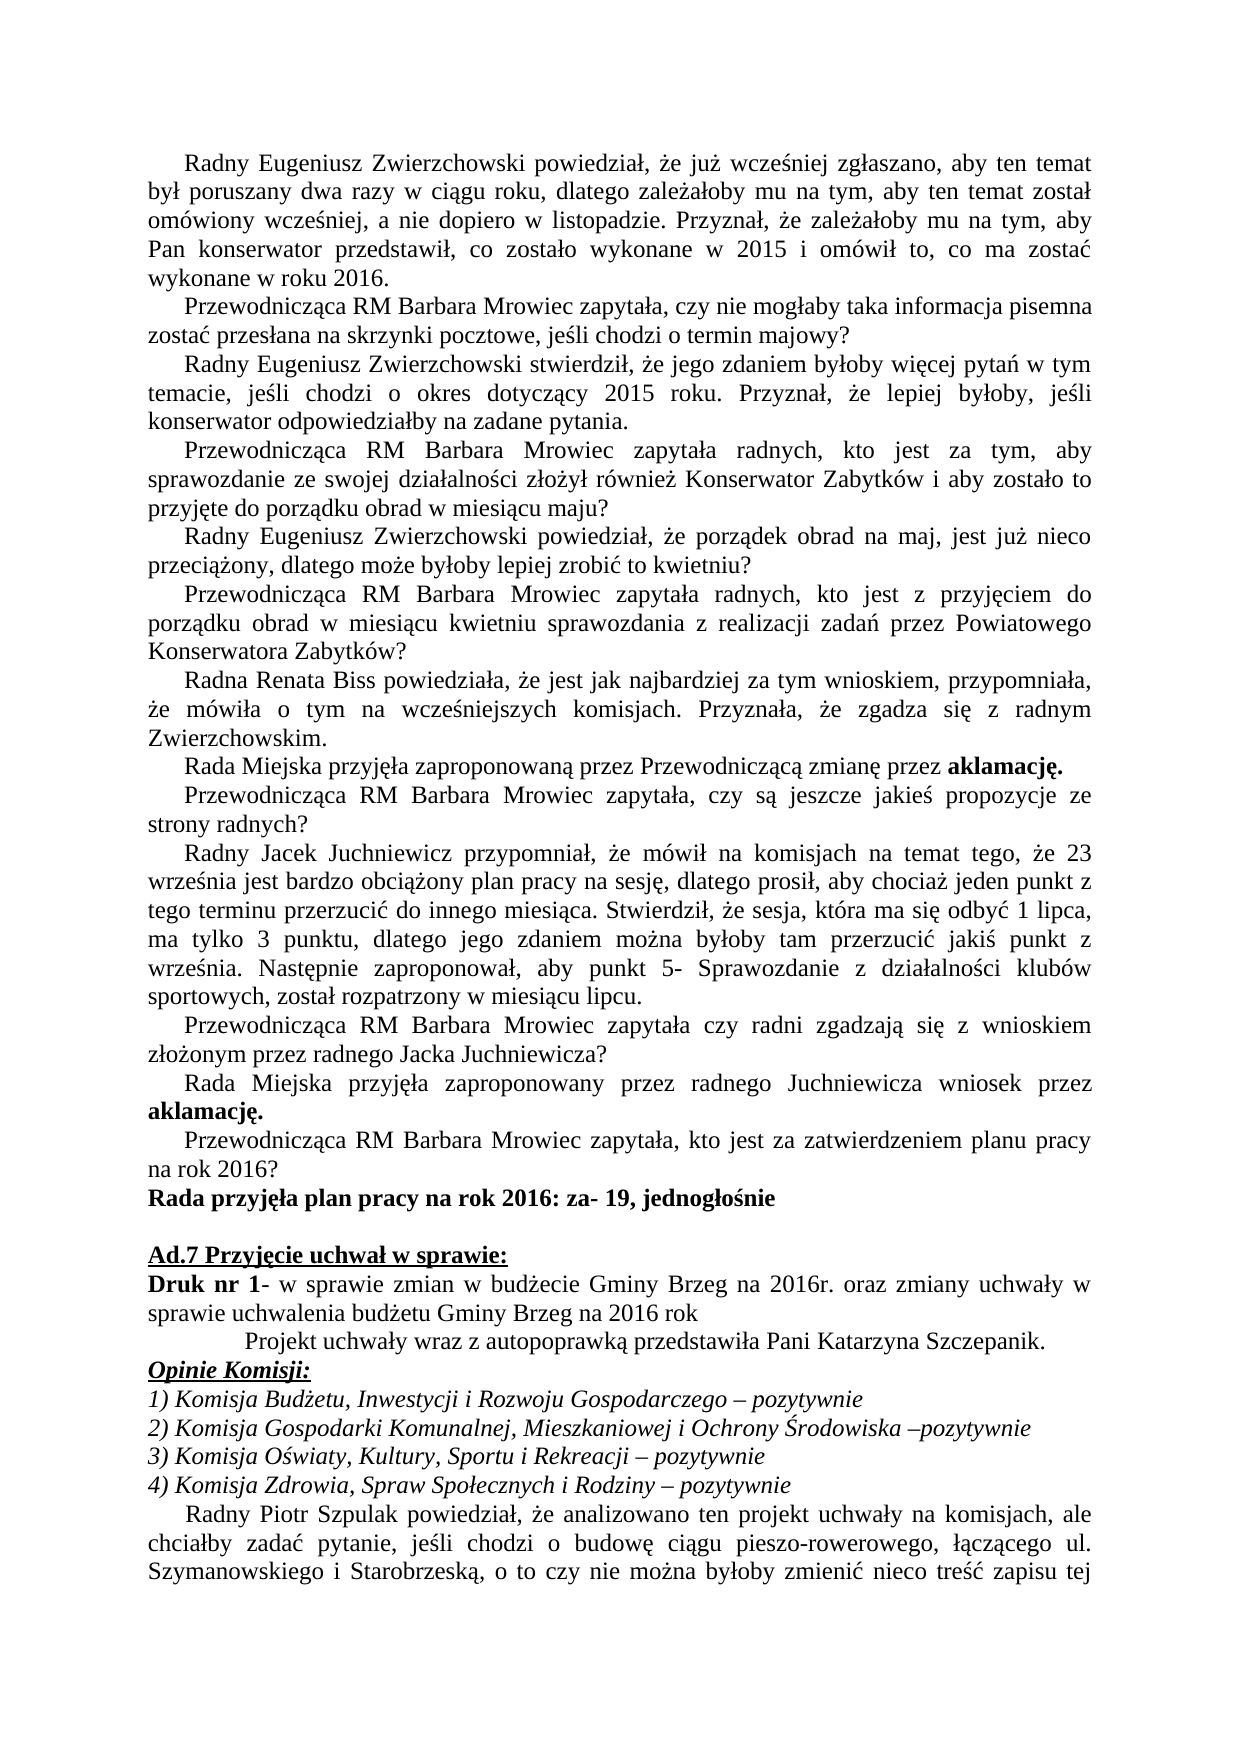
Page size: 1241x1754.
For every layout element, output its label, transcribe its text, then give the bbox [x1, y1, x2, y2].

list Rada Miejska przyjęła zaproponowaną przez Przewodniczącą zmianę przez aklamację. [148, 751, 1093, 780]
text 1) Komisja Budżetu, Inwestycji i Rozwoju Gospodarczego – pozytywnie [148, 1384, 1093, 1413]
text Radny Eugeniusz Zwierzchowski powiedział, że porządek obrad na maj, jest już nieco przeciążony, dlatego może byłoby lepiej zrobić to kwietniu? [148, 521, 1093, 579]
text 3) Komisja Oświaty, Kultury, Sportu i Rekreacji – pozytywnie [148, 1441, 1093, 1470]
text Opinie Komisji: [148, 1355, 1093, 1384]
text 2) Komisja Gospodarki Komunalnej, Mieszkaniowej i Ochrony Środowiska –pozytywnie [148, 1413, 1093, 1441]
text Przewodnicząca RM Barbara Mrowiec zapytała radnych, kto jest za tym, aby sprawozdanie ze swojej działalności złożył również Konserwator Zabytków i aby zostało to przyjęte do porządku obrad w miesiącu maju? [148, 435, 1093, 521]
text Przewodnicząca RM Barbara Mrowiec zapytała czy radni zgadzają się z wnioskiem złożonym przez radnego Jacka Juchniewicza? [148, 1010, 1093, 1068]
text Radny Eugeniusz Zwierzchowski stwierdził, że jego zdaniem byłoby więcej pytań w tym temacie, jeśli chodzi o okres dotyczący 2015 roku. Przyznał, że lepiej byłoby, jeśli konserwator odpowiedziałby na zadane pytania. [148, 349, 1093, 435]
text Druk nr 1- w sprawie zmian w budżecie Gminy Brzeg na 2016r. oraz zmiany uchwały w sprawie uchwalenia budżetu Gminy Brzeg na 2016 rok [148, 1269, 1093, 1326]
text Przewodnicząca RM Barbara Mrowiec zapytała, kto jest za zatwierdzeniem planu pracy na rok 2016? [148, 1125, 1093, 1183]
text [148, 1499, 1093, 1585]
text Przewodnicząca RM Barbara Mrowiec zapytała, czy nie mogłaby taka informacja pisemna zostać przesłana na skrzynki pocztowe, jeśli chodzi o termin majowy? [148, 291, 1093, 349]
text Radna Renata Biss powiedziała, że jest jak najbardziej za tym wnioskiem, przypomniała, że mówiła o tym na wcześniejszych komisjach. Przyznała, że zgadza się z radnym Zwierzchowskim. [148, 665, 1093, 751]
text Przewodnicząca RM Barbara Mrowiec zapytała, czy są jeszcze jakieś propozycje ze strony radnych? [148, 780, 1093, 838]
text Przewodnicząca RM Barbara Mrowiec zapytała radnych, kto jest z przyjęciem do porządku obrad w miesiącu kwietniu sprawozdania z realizacji zadań przez Powiatowego Konserwatora Zabytków? [148, 579, 1093, 665]
text Projekt uchwały wraz z autopoprawką przedstawiła Pani Katarzyna Szczepanik. [148, 1326, 1093, 1355]
list Rada Miejska przyjęła zaproponowany przez radnego Juchniewicza wniosek przez aklamację. [148, 1068, 1093, 1125]
text Radny Jacek Juchniewicz przypomniał, że mówił na komisjach na temat tego, że 23 września jest bardzo obciążony plan pracy na sesję, dlatego prosił, aby chociaż jeden punkt z tego terminu przerzucić do innego miesiąca. Stwierdził, że sesja, która ma się odbyć 1 lipca, ma tylko 3 punktu, dlatego jego zdaniem można byłoby tam przerzucić jakiś punkt z września. Następnie zaproponował, aby punkt 5- Sprawozdanie z działalności klubów sportowych, został rozpatrzony w miesiącu lipcu. [148, 838, 1093, 1010]
text Radny Eugeniusz Zwierzchowski powiedział, że już wcześniej zgłaszano, aby ten temat był poruszany dwa razy w ciągu roku, dlatego zależałoby mu na tym, aby ten temat został omówiony wcześniej, a nie dopiero w listopadzie. Przyznał, że zależałoby mu na tym, aby Pan konserwator przedstawił, co zostało wykonane w 2015 i omówił to, co ma zostać wykonane w roku 2016. [148, 148, 1093, 291]
text Rada przyjęła plan pracy na rok 2016: za- 19, jednogłośnie [148, 1183, 1093, 1211]
text 4) Komisja Zdrowia, Spraw Społecznych i Rodziny – pozytywnie [148, 1470, 1093, 1499]
text Ad.7 Przyjęcie uchwał w sprawie: [148, 1240, 1093, 1269]
